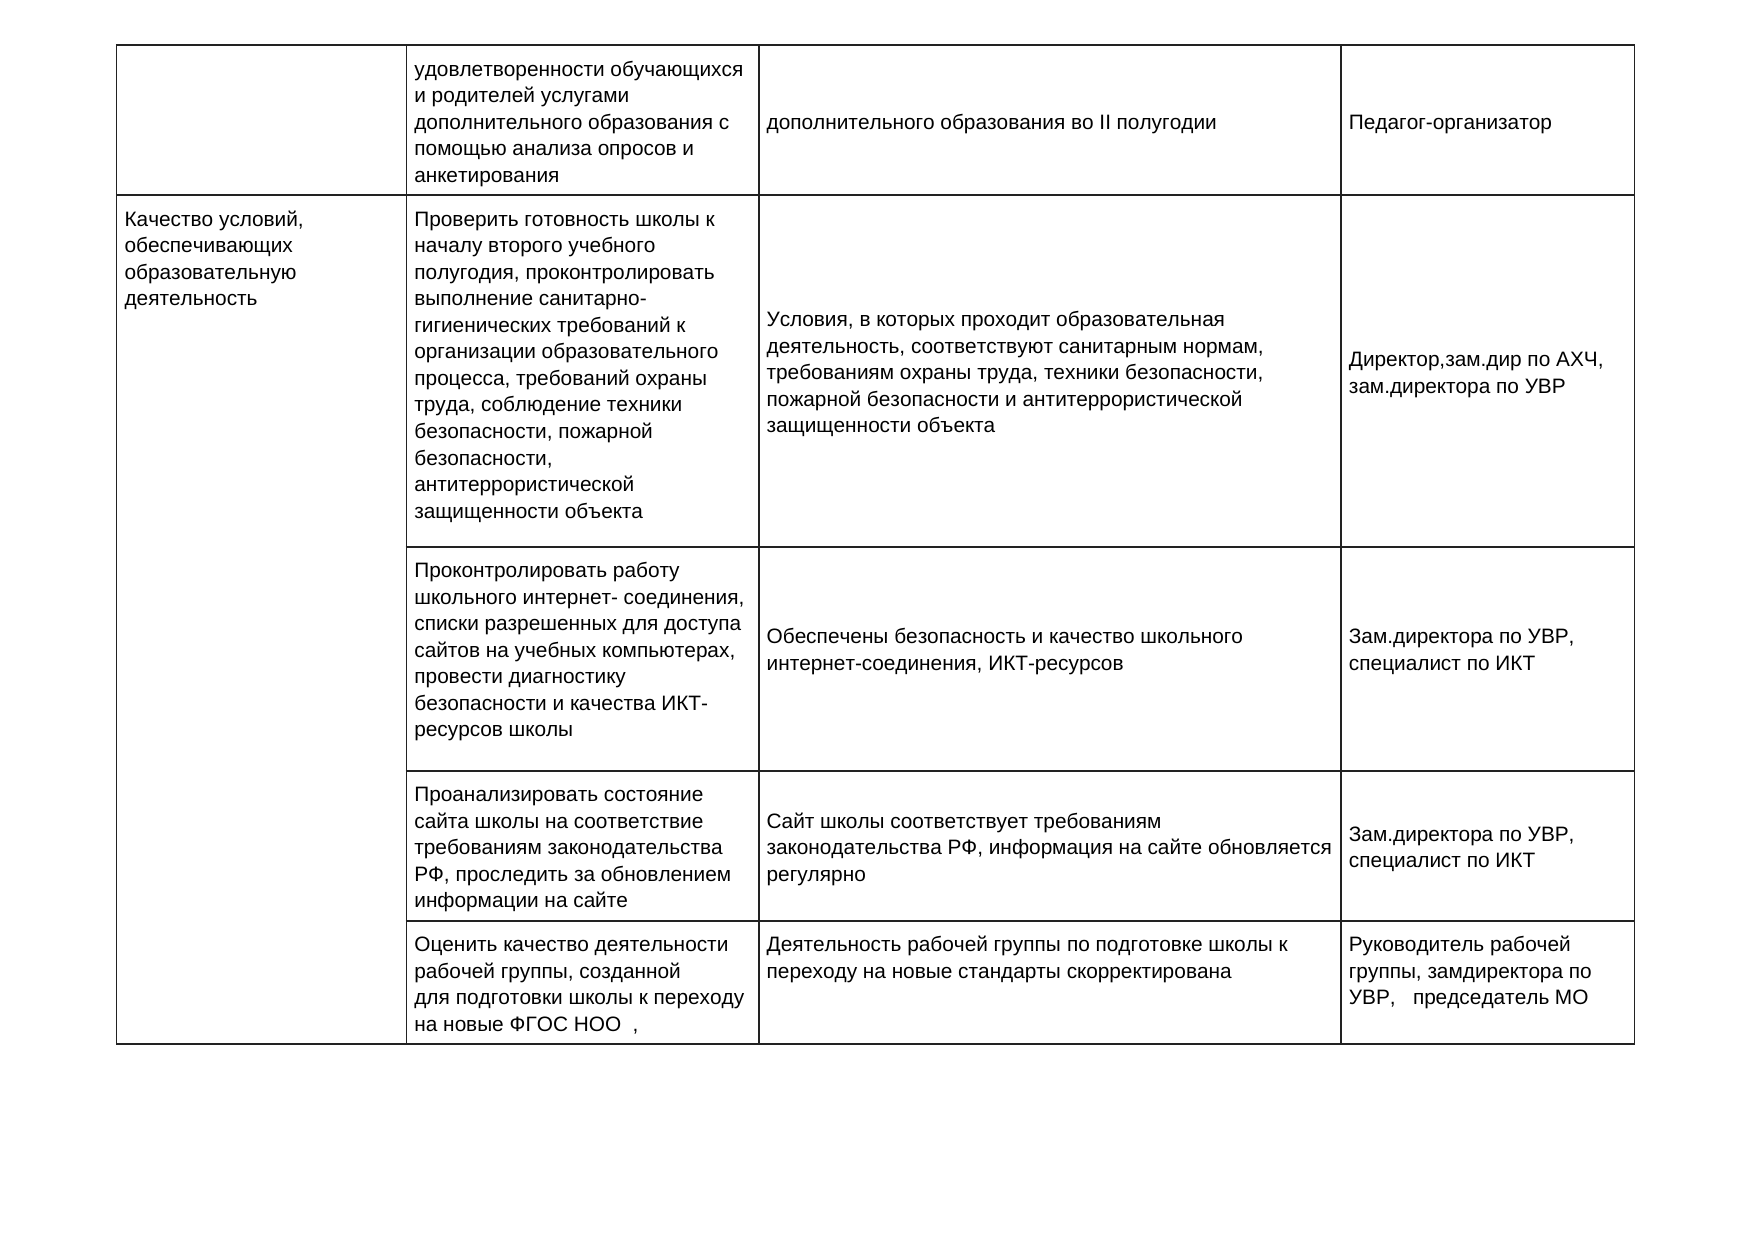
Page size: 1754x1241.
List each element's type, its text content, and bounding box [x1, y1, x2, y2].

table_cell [1342, 46, 1634, 194]
table_cell Директор,зам.дир по АХЧ, зам.директора по УВР [1342, 196, 1634, 546]
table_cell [760, 46, 1340, 194]
table_cell Условия, в которых проходит образовательная деятельность, соответствуют санитарным нормам, требованиям охраны труда, техники безопасности, пожарной безопасности и антитеррористической защищенности объекта [760, 196, 1340, 546]
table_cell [407, 922, 758, 1043]
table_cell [407, 46, 758, 194]
table_cell Проанализировать состояние сайта школы на соответствие требованиям законодательства РФ, проследить за обновлением информации на сайте [407, 772, 758, 920]
table_cell Качество условий, обеспечивающих образовательную деятельность [117, 196, 406, 1043]
table_cell Сайт школы соответствует требованиям законодательства РФ, информация на сайте обновляется регулярно [760, 772, 1340, 920]
table_cell Проверить готовность школы к началу второго учебного полугодия, проконтролировать выполнение санитарно-гигиенических требований к организации образовательного процесса, требований охраны труда, соблюдение техники безопасности, пожарной безопасности, антитеррористической защищенности объекта [407, 196, 758, 546]
table_cell Обеспечены безопасность и качество школьного интернет-соединения, ИКТ-ресурсов [760, 548, 1340, 770]
table_cell Проконтролировать работу школьного интернет- соединения, списки разрешенных для доступа сайтов на учебных компьютерах, провести диагностику безопасности и качества ИКТ-ресурсов школы [407, 548, 758, 770]
table_cell Зам.директора по УВР, специалист по ИКТ [1342, 772, 1634, 920]
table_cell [760, 922, 1340, 1043]
table_cell Зам.директора по УВР, специалист по ИКТ [1342, 548, 1634, 770]
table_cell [1342, 922, 1634, 1043]
